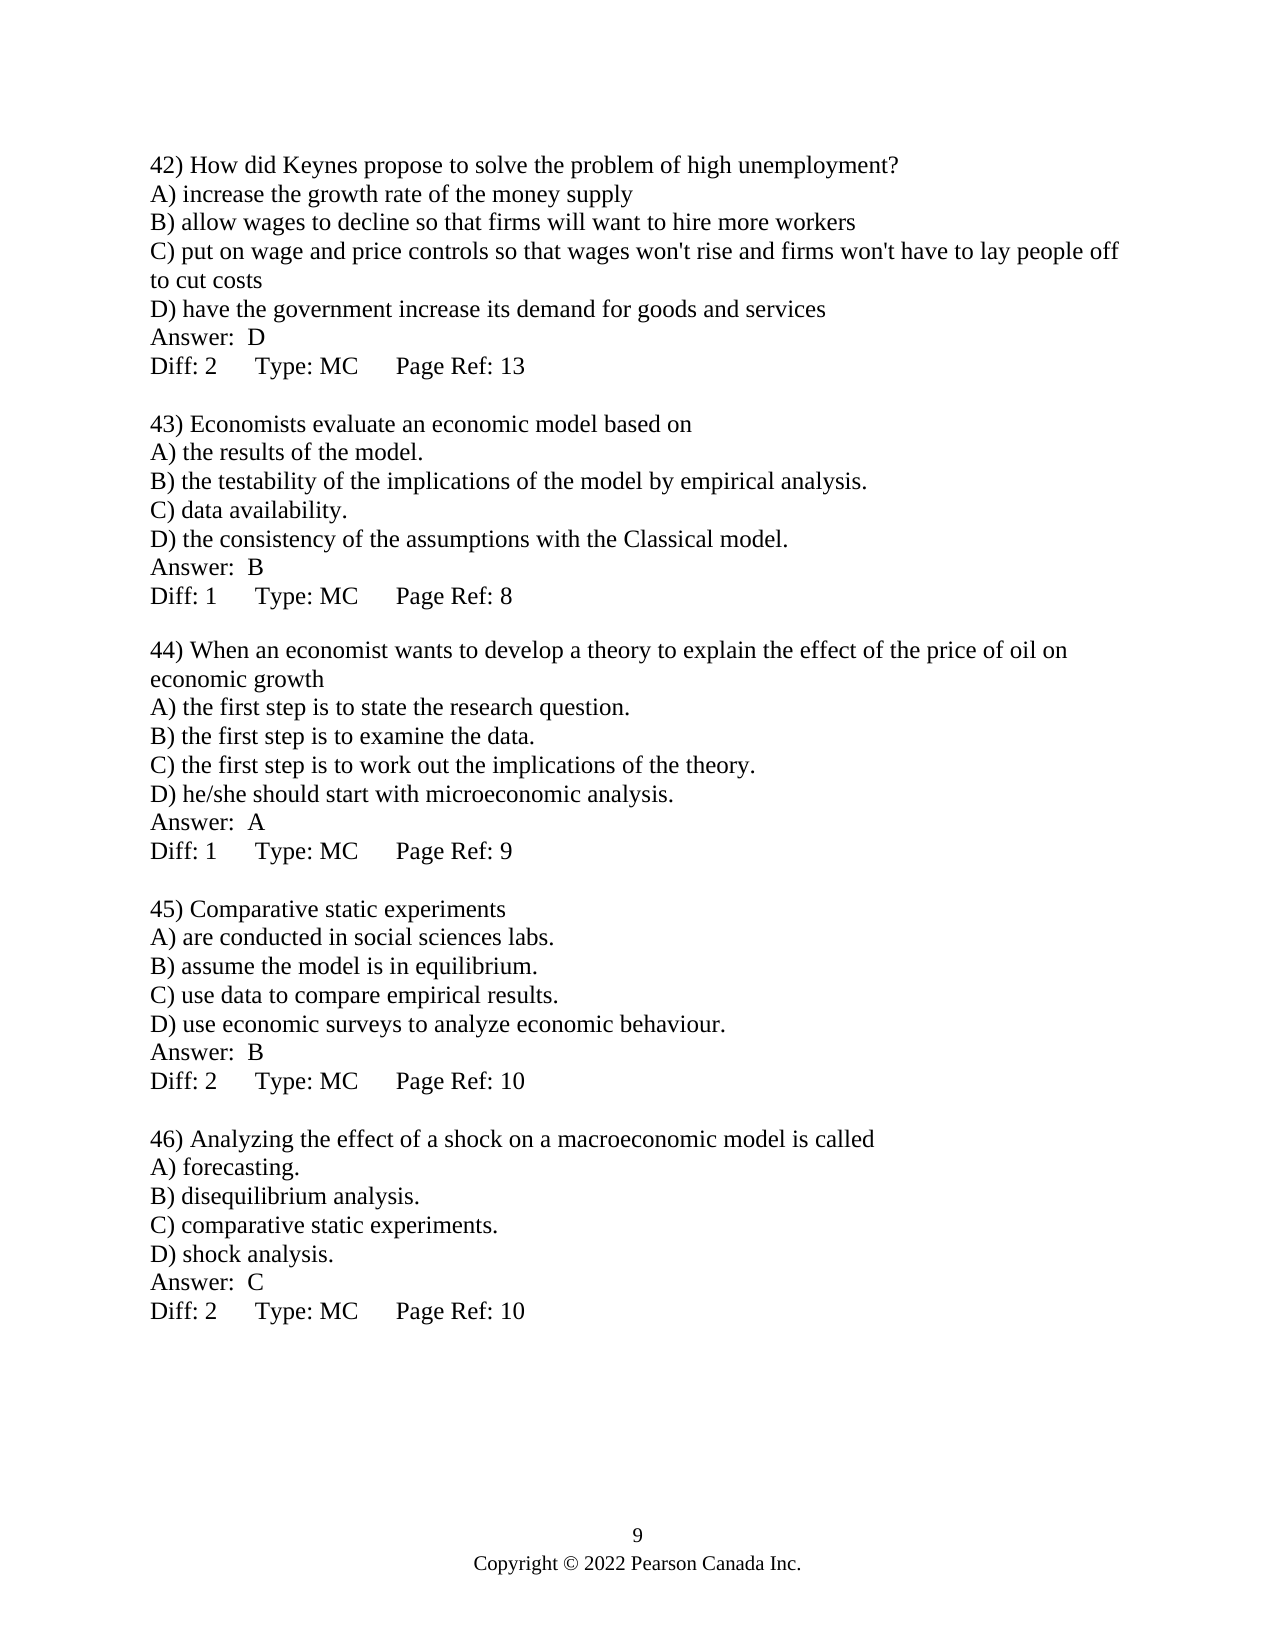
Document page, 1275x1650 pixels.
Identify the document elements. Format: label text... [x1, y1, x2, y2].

text A) forecasting. [150, 1152, 1125, 1181]
text 42) How did Keynes propose to solve the problem of high unemployment? [150, 150, 1125, 179]
text Answer: D [150, 322, 1125, 351]
text Diff: 1 Type: MC Page Ref: 8 [150, 581, 1125, 610]
text B) the first step is to examine the data. [150, 721, 1125, 750]
text D) he/she should start with microeconomic analysis. [150, 779, 1125, 807]
text A) are conducted in social sciences labs. [150, 922, 1125, 951]
text Diff: 1 Type: MC Page Ref: 9 [150, 836, 1125, 865]
text D) shock analysis. [150, 1239, 1125, 1267]
text Answer: B [150, 552, 1125, 581]
text B) the testability of the implications of the model by empirical analysis. [150, 466, 1125, 495]
text D) have the government increase its demand for goods and services [150, 294, 1125, 322]
text C) comparative static experiments. [150, 1210, 1125, 1239]
text B) disequilibrium analysis. [150, 1181, 1125, 1210]
text C) data availability. [150, 495, 1125, 524]
text C) the first step is to work out the implications of the theory. [150, 750, 1125, 779]
text D) use economic surveys to analyze economic behaviour. [150, 1009, 1125, 1037]
text 43) Economists evaluate an economic model based on [150, 409, 1125, 437]
text Diff: 2 Type: MC Page Ref: 10 [150, 1066, 1125, 1095]
text B) allow wages to decline so that firms will want to hire more workers [150, 207, 1125, 236]
text D) the consistency of the assumptions with the Classical model. [150, 524, 1125, 552]
text A) increase the growth rate of the money supply [150, 179, 1125, 207]
text 46) Analyzing the effect of a shock on a macroeconomic model is called [150, 1124, 1125, 1152]
text Diff: 2 Type: MC Page Ref: 13 [150, 351, 1125, 380]
text Answer: B [150, 1037, 1125, 1066]
text 45) Comparative static experiments [150, 894, 1125, 922]
text C) put on wage and price controls so that wages won't rise and firms won't have to lay people off to cut costs [150, 236, 1125, 294]
text Diff: 2 Type: MC Page Ref: 10 [150, 1296, 1125, 1325]
text Answer: C [150, 1267, 1125, 1296]
text 44) When an economist wants to develop a theory to explain the effect of the price of oil on economic growth [150, 635, 1125, 692]
text C) use data to compare empirical results. [150, 980, 1125, 1009]
text Answer: A [150, 807, 1125, 836]
text B) assume the model is in equilibrium. [150, 951, 1125, 980]
text A) the results of the model. [150, 437, 1125, 466]
text A) the first step is to state the research question. [150, 692, 1125, 721]
